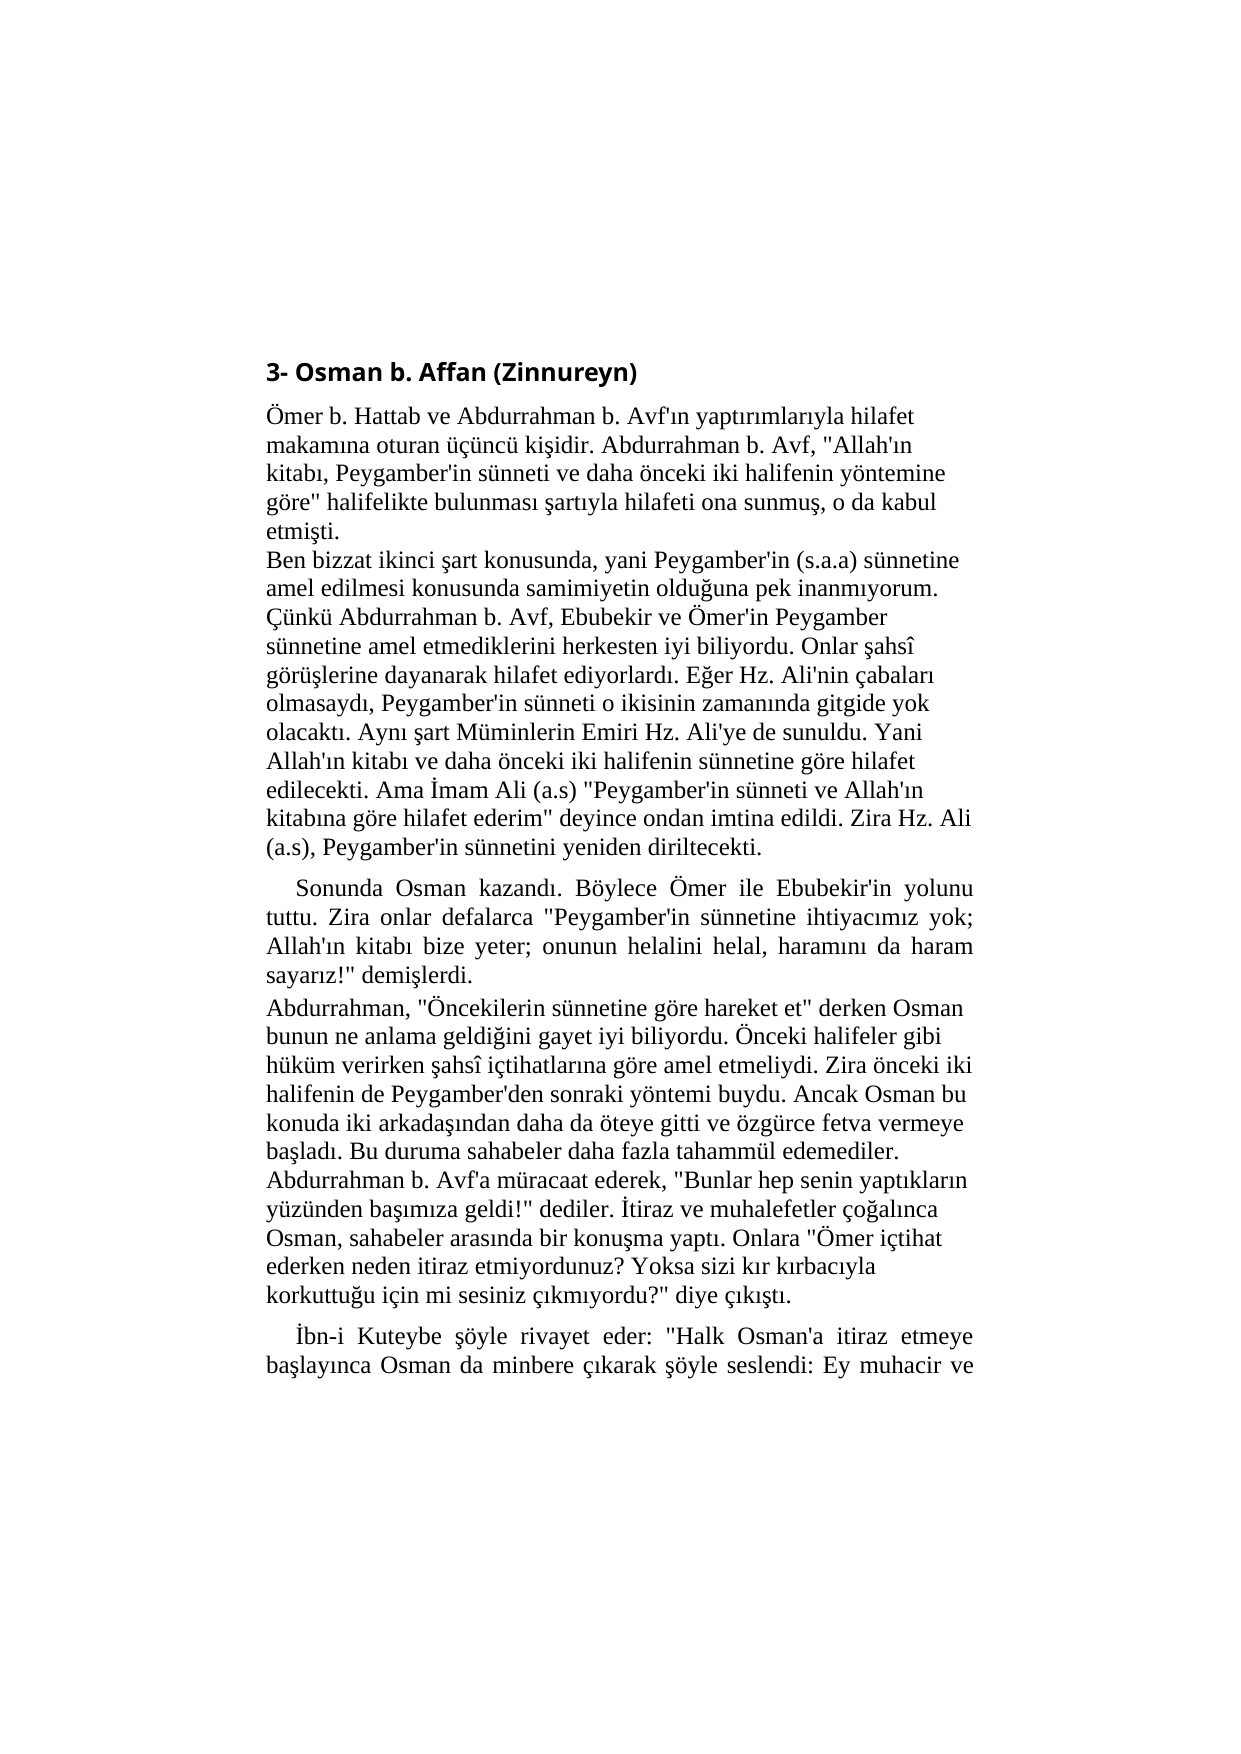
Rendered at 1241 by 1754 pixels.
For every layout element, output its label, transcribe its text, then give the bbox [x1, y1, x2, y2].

text Ömer b. Hattab ve Abdurrahman b. Avf'ın yaptırımlarıyla hilafet makamına oturan üçüncü kişidir. Abdurrahman b. Avf, "Allah'ın kitabı, Peygamber'in sünneti ve daha önceki iki halifenin yöntemine göre" halifelikte bulunması şartıyla hilafeti ona sunmuş, o da kabul etmişti. [266, 401, 974, 545]
text Abdurrahman, "Öncekilerin sünnetine göre hareket et" derken Osman bunun ne anlama geldiğini gayet iyi biliyordu. Önceki halifeler gibi hüküm verirken şahsî içtihatlarına göre amel etmeliydi. Zira önceki iki halifenin de Peygamber'den sonraki yöntemi buydu. Ancak Osman bu konuda iki arkadaşından daha da öteye gitti ve özgürce fetva vermeye başladı. Bu duruma sahabeler daha fazla tahammül edemediler. Abdurrahman b. Avf'a müracaat ederek, "Bunlar hep senin yaptıkların yüzünden başımıza geldi!" dediler. İtiraz ve muhalefetler çoğalınca Osman, sahabeler arasında bir konuşma yaptı. Onlara "Ömer içtihat ederken neden itiraz etmiyordunuz? Yoksa sizi kır kırbacıyla korkuttuğu için mi sesiniz çıkmıyordu?" diye çıkıştı. [266, 993, 974, 1309]
subtitle 3- Osman b. Affan (Zinnureyn) [266, 354, 974, 388]
text Sonunda Osman kazandı. Böylece Ömer ile Ebubekir'in yolunu tuttu. Zira onlar defalarca "Peygamber'in sünnetine ihtiyacımız yok; Allah'ın kitabı bize yeter; onunun helalini helal, haramını da haram sayarız!" demişlerdi. [266, 873, 974, 988]
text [266, 1321, 974, 1379]
text Ben bizzat ikinci şart konusunda, yani Peygamber'in (s.a.a) sünnetine amel edilmesi konusunda samimiyetin olduğuna pek inanmıyorum. Çünkü Abdurrahman b. Avf, Ebubekir ve Ömer'in Peygamber sünnetine amel etmediklerini herkesten iyi biliyordu. Onlar şahsî görüşlerine dayanarak hilafet ediyorlardı. Eğer Hz. Ali'nin çabaları olmasaydı, Peygamber'in sünneti o ikisinin zamanında gitgide yok olacaktı. Aynı şart Müminlerin Emiri Hz. Ali'ye de sunuldu. Yani Allah'ın kitabı ve daha önceki iki halifenin sünnetine göre hilafet edilecekti. Ama İmam Ali (a.s) "Peygamber'in sünneti ve Allah'ın kitabına göre hilafet ederim" deyince ondan imtina edildi. Zira Hz. Ali (a.s), Peygamber'in sünnetini yeniden diriltecekti. [266, 545, 974, 861]
